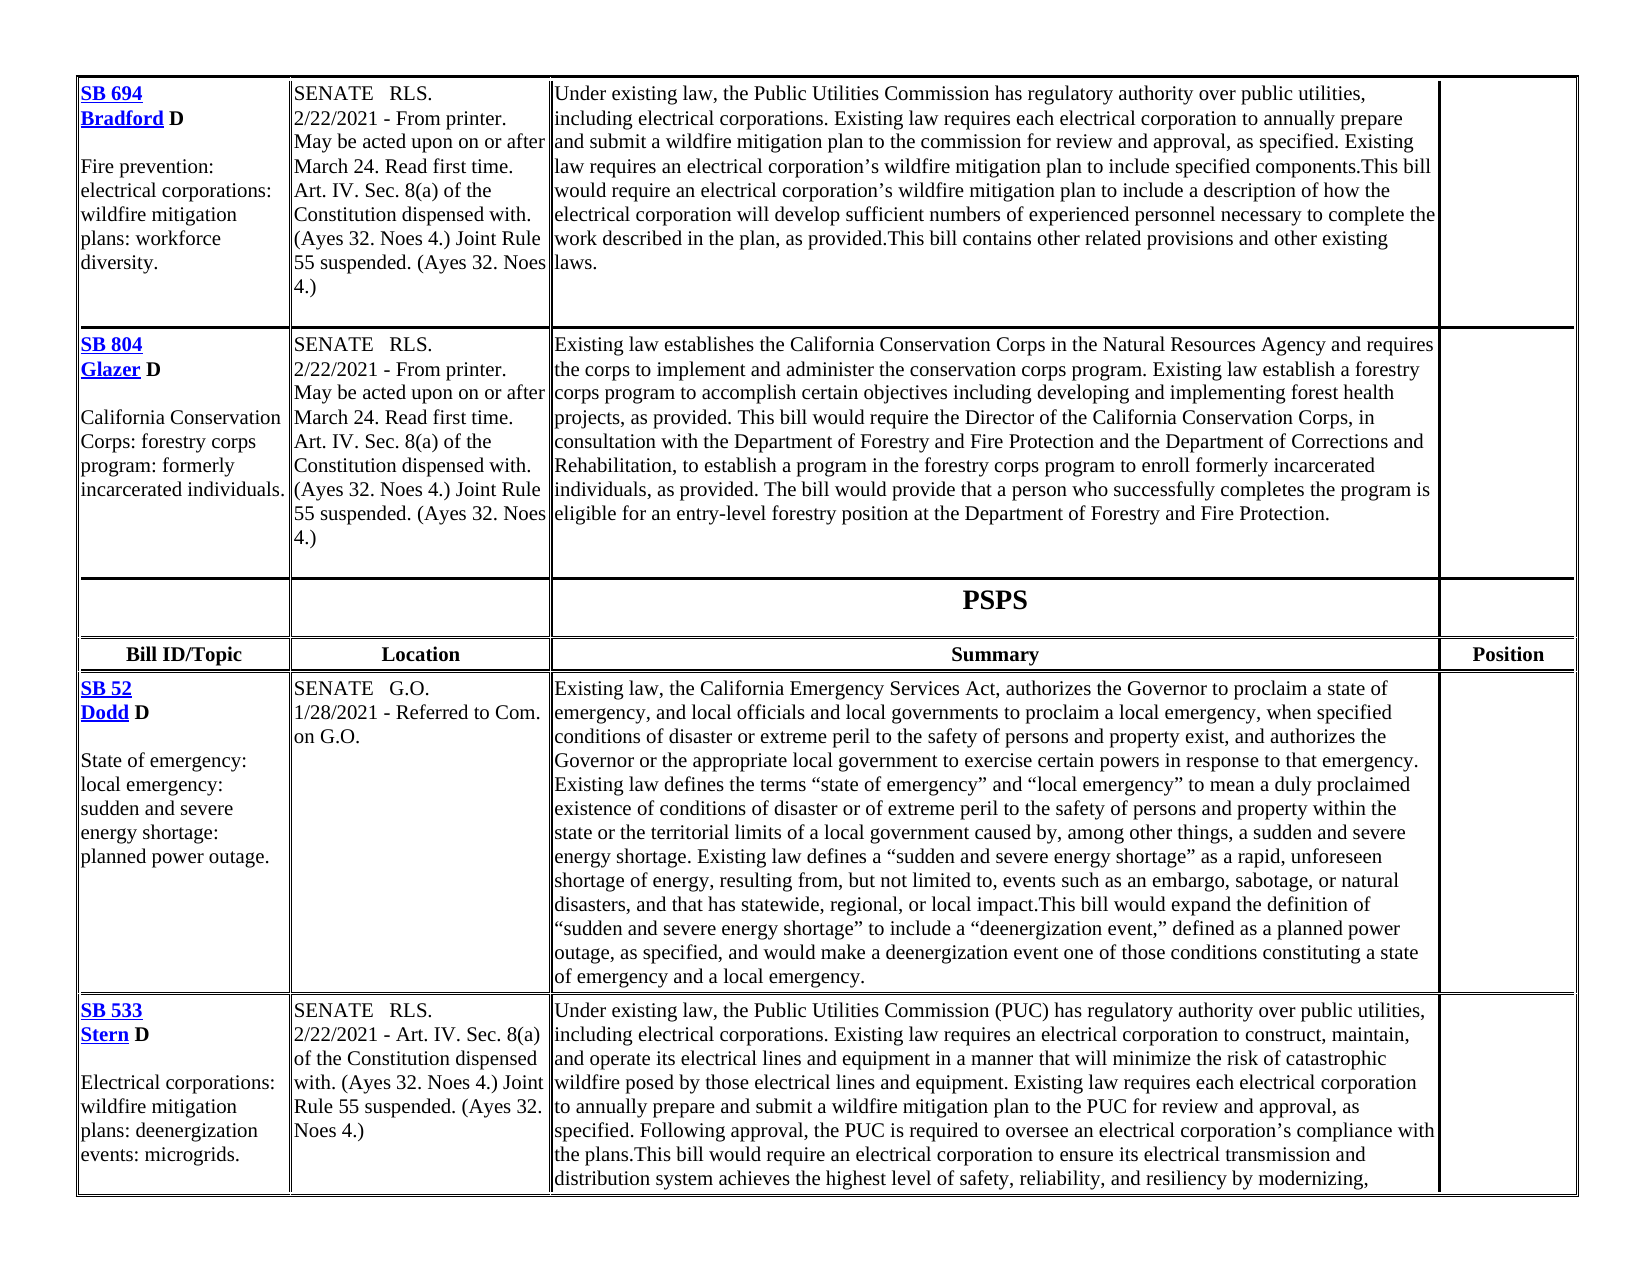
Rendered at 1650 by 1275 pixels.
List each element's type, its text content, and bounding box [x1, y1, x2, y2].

table_cell [1441, 577, 1576, 636]
table_cell [1441, 326, 1576, 577]
table_cell Bill ID/Topic [77, 636, 291, 669]
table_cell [551, 995, 1439, 1193]
table_cell SENATE G.O. 1/28/2021 - Referred to Com. on G.O. [292, 673, 549, 991]
table_cell [79, 577, 289, 636]
table_cell Existing law, the California Emergency Services Act, authorizes the Governor to proclaim a state of emergency, and local officials and local governments to proclaim a local emergency, when specified conditions of disaster or extreme peril to the safety of persons and property exist, and authorizes the Governor or the appropriate local government to exercise certain powers in response to that emergency. Existing law defines the terms “state of emergency” and “local emergency” to mean a duly proclaimed existence of conditions of disaster or of extreme peril to the safety of persons and property within the state or the territorial limits of a local government caused by, among other things, a sudden and severe energy shortage. Existing law defines a “sudden and severe energy shortage” as a rapid, unforeseen shortage of energy, resulting from, but not limited to, events such as an embargo, sabotage, or natural disasters, and that has statewide, regional, or local impact.This bill would expand the definition of “sudden and severe energy shortage” to include a “deenergization event,” defined as a planned power outage, as specified, and would make a deenergization event one of those conditions constituting a state of emergency and a local emergency. [553, 673, 1438, 991]
table_cell SB 52 Dodd D State of emergency: local emergency: sudden and severe energy shortage: planned power outage. [79, 669, 289, 991]
table_cell SENATE RLS. 2/22/2021 - From printer. May be acted upon on or after March 24. Read first time. Art. IV. Sec. 8(a) of the Constitution dispensed with. (Ayes 32. Noes 4.) Joint Rule 55 suspended. (Ayes 32. Noes 4.) [291, 77, 551, 326]
table_cell PSPS [553, 580, 1438, 636]
table_cell [1441, 669, 1576, 991]
table_cell SB 694 Bradford D Fire prevention: electrical corporations: wildfire mitigation plans: workforce diversity. [79, 78, 291, 326]
table_cell Location [292, 639, 549, 669]
table_cell [292, 580, 549, 636]
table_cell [79, 991, 291, 1193]
table_cell [1439, 991, 1576, 1193]
table_cell Summary [553, 639, 1438, 669]
table_cell SB 804 Glazer D California Conservation Corps: forestry corps program: formerly incarcerated individuals. [79, 326, 289, 577]
table_cell Position [1439, 636, 1577, 669]
table_cell [1439, 78, 1576, 326]
table_cell Under existing law, the Public Utilities Commission has regulatory authority over public utilities, including electrical corporations. Existing law requires each electrical corporation to annually prepare and submit a wildfire mitigation plan to the commission for review and approval, as specified. Existing law requires an electrical corporation’s wildfire mitigation plan to include specified components.This bill would require an electrical corporation’s wildfire mitigation plan to include a description of how the electrical corporation will develop sufficient numbers of experienced personnel necessary to complete the work described in the plan, as provided.This bill contains other related provisions and other existing laws. [551, 78, 1439, 326]
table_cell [291, 991, 551, 1193]
table_cell Existing law establishes the California Conservation Corps in the Natural Resources Agency and requires the corps to implement and administer the conservation corps program. Existing law establish a forestry corps program to accomplish certain objectives including developing and implementing forest health projects, as provided. This bill would require the Director of the California Conservation Corps, in consultation with the Department of Forestry and Fire Protection and the Department of Corrections and Rehabilitation, to establish a program in the forestry corps program to enroll formerly incarcerated individuals, as provided. The bill would provide that a person who successfully completes the program is eligible for an entry-level forestry position at the Department of Forestry and Fire Protection. [553, 329, 1438, 577]
table_cell SENATE RLS. 2/22/2021 - From printer. May be acted upon on or after March 24. Read first time. Art. IV. Sec. 8(a) of the Constitution dispensed with. (Ayes 32. Noes 4.) Joint Rule 55 suspended. (Ayes 32. Noes 4.) [292, 329, 549, 577]
